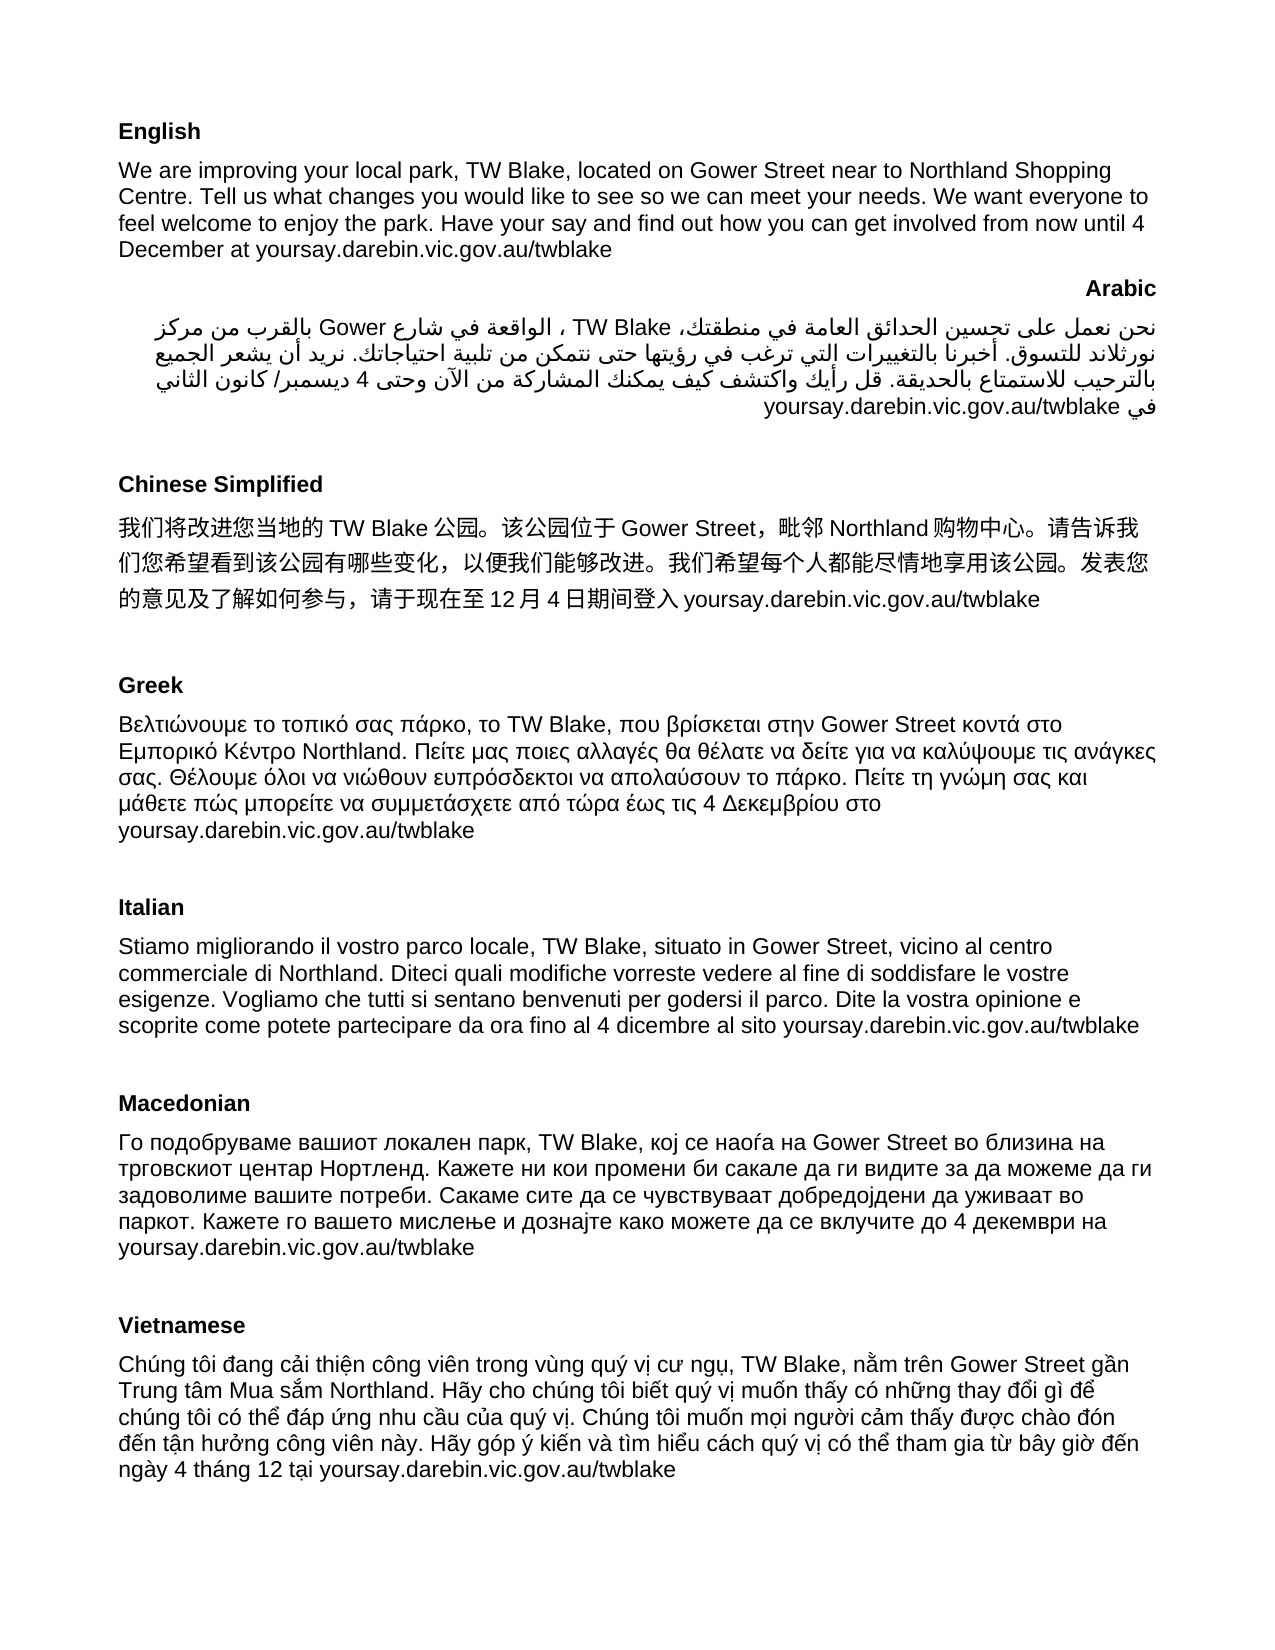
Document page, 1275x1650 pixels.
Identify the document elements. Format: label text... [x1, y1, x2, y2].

text Stiamo migliorando il vostro parco locale, TW Blake, situato in Gower Street, vicino al centro commerciale di Northland. Diteci quali modifiche vorreste vedere al fine di soddisfare le vostre esigenze. Vogliamo che tutti si sentano benvenuti per godersi il parco. Dite la vostra opinione e scoprite come potete partecipare da ora fino al 4 dicembre al sito yoursay.darebin.vic.gov.au/twblake [118, 933, 1157, 1039]
text Го подобруваме вашиот локален парк, TW Blake, кој се наоѓа на Gower Street во близина на трговскиот центар Нортленд. Кажете ни кои промени би сакале да ги видите за да можеме да ги задоволиме вашите потреби. Сакаме сите да се чувствуваат добредојдени да уживаат во паркот. Кажете го вашето мислење и дознајте како можете да се вклучите до 4 декември на yoursay.darebin.vic.gov.au/twblake [118, 1129, 1157, 1261]
text Arabic [118, 275, 1157, 301]
text Βελτιώνουμε το τοπικό σας πάρκο, το TW Blake, που βρίσκεται στην Gower Street κοντά στο Εμπορικό Κέντρο Northland. Πείτε μας ποιες αλλαγές θα θέλατε να δείτε για να καλύψουμε τις ανάγκες σας. Θέλουμε όλοι να νιώθουν ευπρόσδεκτοι να απολαύσουν το πάρκο. Πείτε τη γνώμη σας και μάθετε πώς μπορείτε να συμμετάσχετε από τώρα έως τις 4 Δεκεμβρίου στο yoursay.darebin.vic.gov.au/twblake [118, 711, 1157, 843]
text Macedonian [118, 1090, 1157, 1116]
text We are improving your local park, TW Blake, located on Gower Street near to Northland Shopping Centre. Tell us what changes you would like to see so we can meet your needs. We want everyone to feel welcome to enjoy the park. Have your say and find out how you can get involved from now until 4 December at yoursay.darebin.vic.gov.au/twblake [118, 157, 1157, 262]
text 我们将改进您当地的TW Blake公园。该公园位于Gower Street，毗邻Northland购物中心。请告诉我们您希望看到该公园有哪些变化，以便我们能够改进。我们希望每个人都能尽情地享用该公园。发表您的意见及了解如何参与，请于现在至12月4日期间登入yoursay.darebin.vic.gov.au/twblake [118, 509, 1157, 614]
text نحن نعمل على تحسين الحدائق العامة في منطقتك، TW Blake ، الواقعة في شارع Gower بالقرب من مركز نورثلاند للتسوق. أخبرنا بالتغييرات التي ترغب في رؤيتها حتى نتمكن من تلبية احتياجاتك. نريد أن يشعر الجميع بالترحيب للاستمتاع بالحديقة. قل رأيك واكتشف كيف يمكنك المشاركة من الآن وحتى 4 ديسمبر/ كانون الثاني في yoursay.darebin.vic.gov.au/twblake [118, 314, 1157, 419]
text Italian [118, 894, 1157, 921]
text Vietnamese [118, 1312, 1157, 1338]
text English [118, 118, 1157, 144]
text Greek [118, 672, 1157, 699]
text Chúng tôi đang cải thiện công viên trong vùng quý vị cư ngụ, TW Blake, nằm trên Gower Street gần Trung tâm Mua sắm Northland. Hãy cho chúng tôi biết quý vị muốn thấy có những thay đổi gì để chúng tôi có thể đáp ứng nhu cầu của quý vị. Chúng tôi muốn mọi người cảm thấy được chào đón đến tận hưởng công viên này. Hãy góp ý kiến và tìm hiểu cách quý vị có thể tham gia từ bây giờ đến ngày 4 tháng 12 tại yoursay.darebin.vic.gov.au/twblake [118, 1351, 1157, 1483]
text Chinese Simplified [118, 471, 1157, 497]
